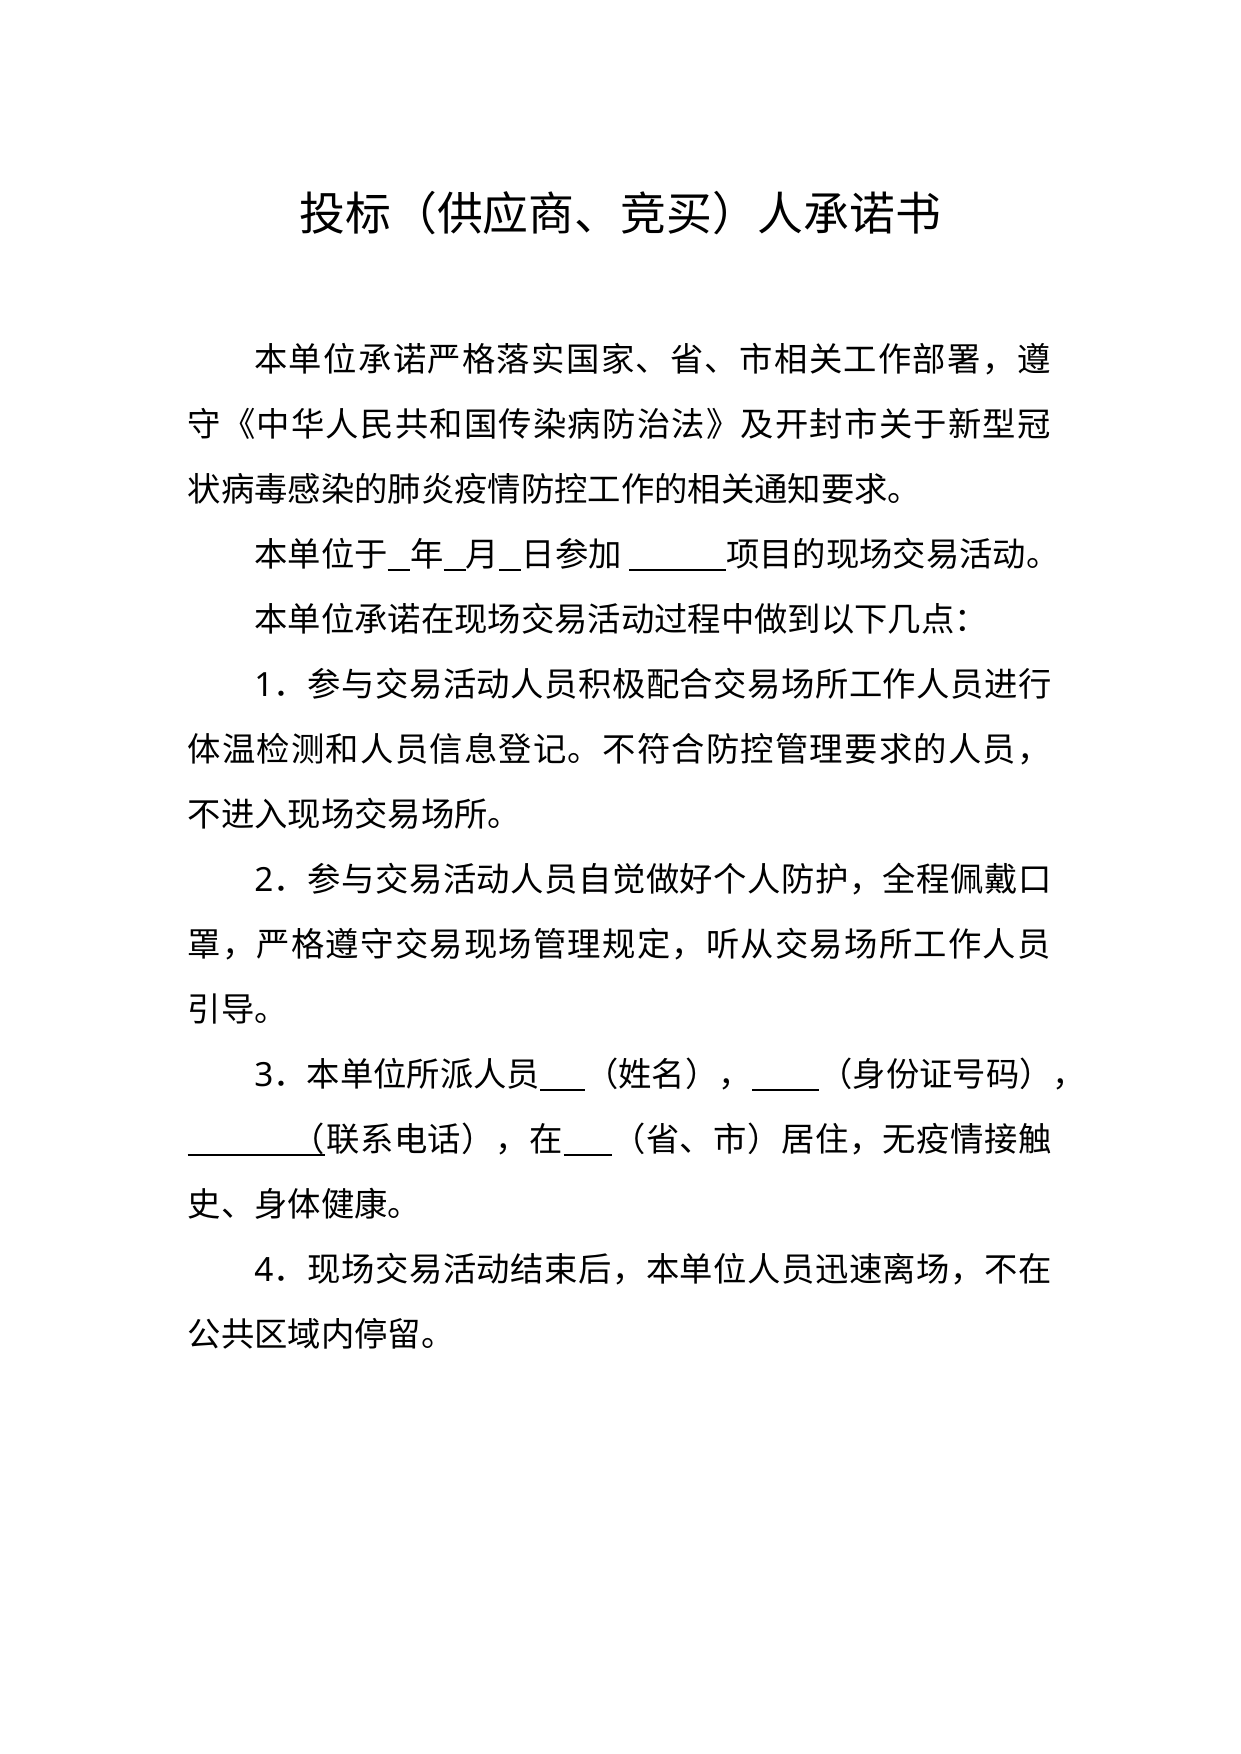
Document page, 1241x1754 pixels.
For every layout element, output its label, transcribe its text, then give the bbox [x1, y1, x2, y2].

text 2．参与交易活动人员自觉做好个人防护，全程佩戴口罩，严格遵守交易现场管理规定，听从交易场所工作人员引导。 [187, 844, 1053, 1039]
text 本单位承诺在现场交易活动过程中做到以下几点： [187, 584, 1053, 649]
text 本单位于 年 月 日参加 项目的现场交易活动。 [187, 519, 1053, 584]
text 4．现场交易活动结束后，本单位人员迅速离场，不在公共区域内停留。 [187, 1234, 1053, 1364]
text 投标（供应商、竞买）人承诺书 [187, 162, 1053, 259]
text 3．本单位所派人员 （姓名）， （身份证号码）， （联系电话），在 （省、市）居住，无疫情接触史、身体健康。 [187, 1039, 1053, 1234]
text 1．参与交易活动人员积极配合交易场所工作人员进行体温检测和人员信息登记。不符合防控管理要求的人员，不进入现场交易场所。 [187, 649, 1053, 844]
text 本单位承诺严格落实国家、省、市相关工作部署，遵守《中华人民共和国传染病防治法》及开封市关于新型冠状病毒感染的肺炎疫情防控工作的相关通知要求。 [187, 324, 1053, 519]
